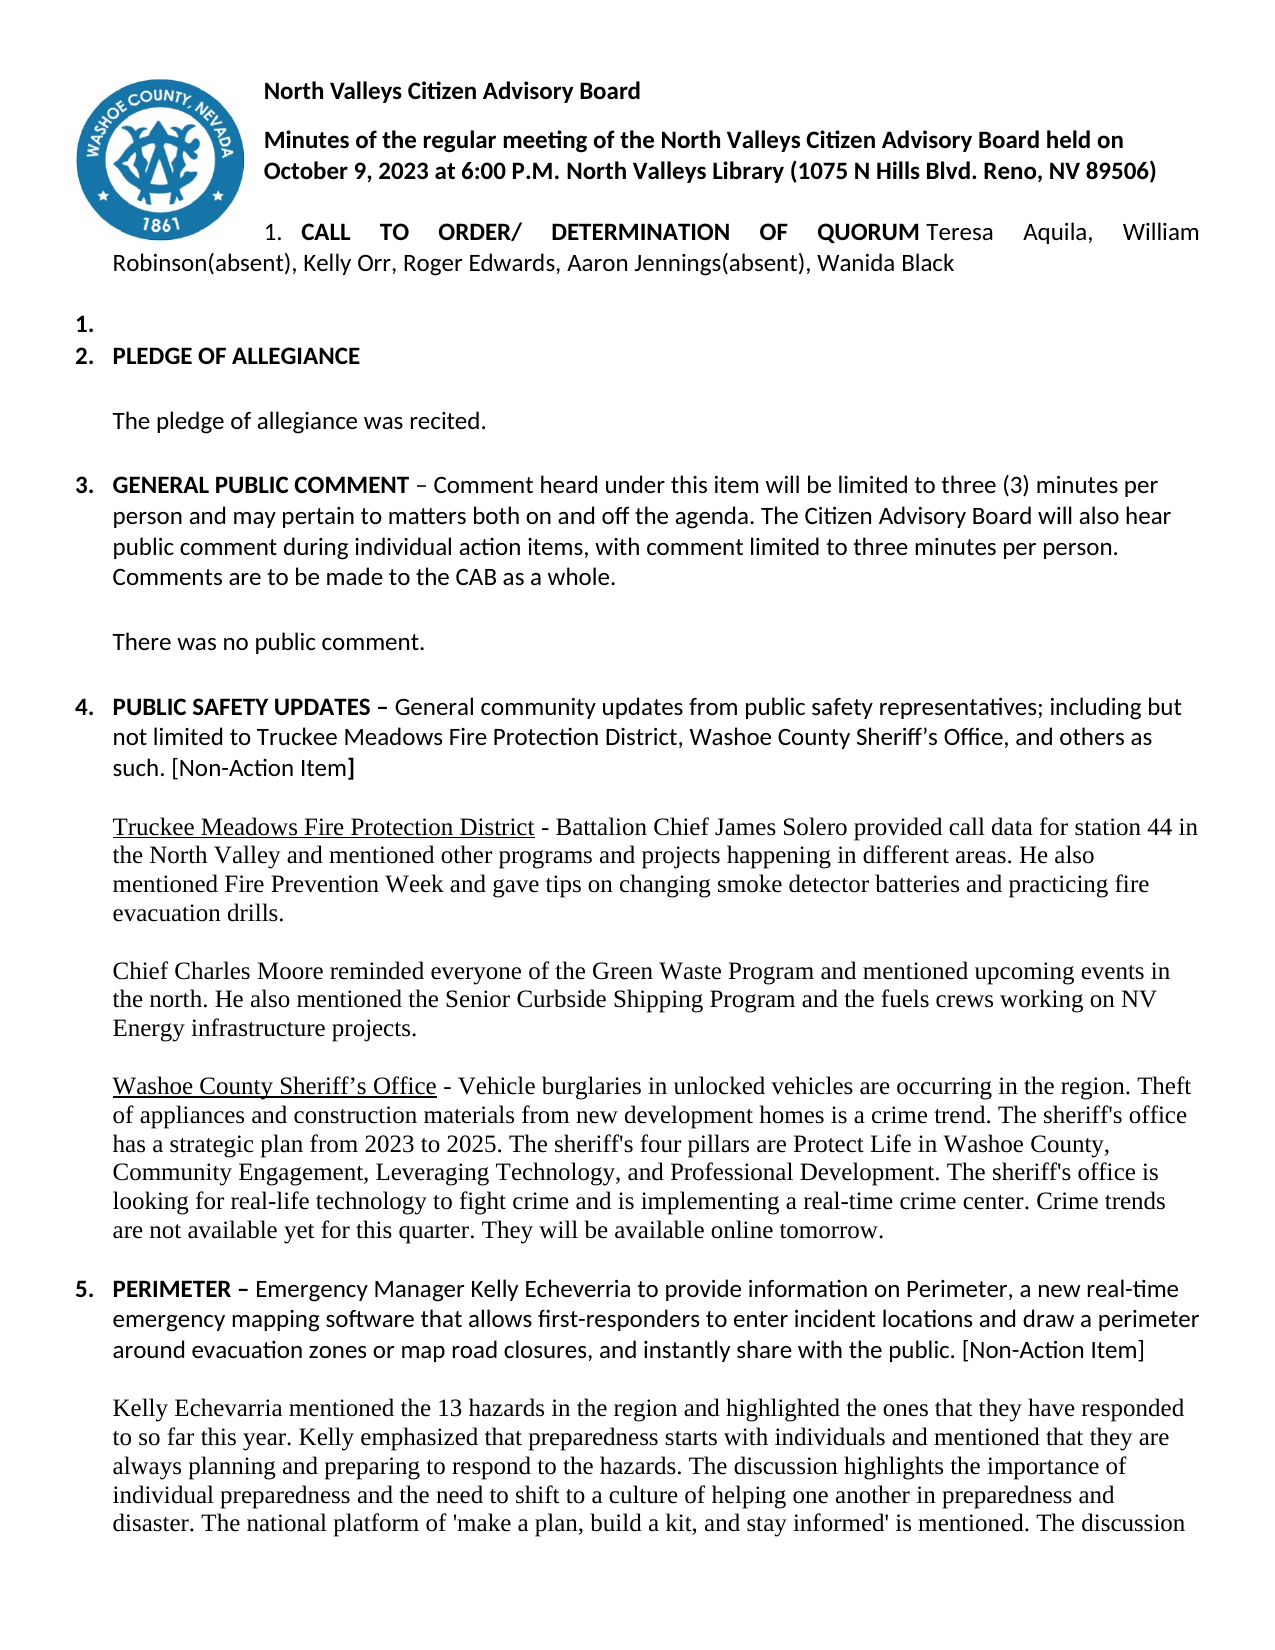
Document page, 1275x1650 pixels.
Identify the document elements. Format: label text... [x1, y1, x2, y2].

text North Valleys Citizen Advisory Board [245, 75, 1200, 106]
list GENERAL PUBLIC COMMENT – Comment heard under this item will be limited to three (3) minutes per person and may pertain to matters both on and off the agenda. The Citizen Advisory Board will also hear public comment during individual action items, with comment limited to three minutes per person. Comments are to be made to the CAB as a whole. [75, 470, 1200, 592]
text Washoe County Sheriff’s Office - Vehicle burglaries in unlocked vehicles are occurring in the region. Theft of appliances and construction materials from new development homes is a crime trend. The sheriff's office has a strategic plan from 2023 to 2025. The sheriff's four pillars are Protect Life in Washoe County, Community Engagement, Leveraging Technology, and Professional Development. The sheriff's office is looking for real-life technology to fight crime and is implementing a real-time crime center. Crime trends are not available yet for this quarter. They will be available online tomorrow. [112, 1071, 1200, 1244]
list PLEDGE OF ALLEGIANCE [75, 340, 1200, 371]
text Minutes of the regular meeting of the North Valleys Citizen Advisory Board held on October 9, 2023 at 6:00 P.M. North Valleys Library (1075 N Hills Blvd. Reno, NV 89506) [245, 124, 1200, 186]
list PERIMETER – Emergency Manager Kelly Echeverria to provide information on Perimeter, a new real-time emergency mapping software that allows first-responders to enter incident locations and draw a perimeter around evacuation zones or map road closures, and instantly share with the public. [Non-Action Item] [75, 1273, 1200, 1364]
text Truckee Meadows Fire Protection District - Battalion Chief James Solero provided call data for station 44 in the North Valley and mentioned other programs and projects happening in different areas. He also mentioned Fire Prevention Week and gave tips on changing smoke detector batteries and practicing fire evacuation drills. [112, 812, 1200, 927]
list CALL TO ORDER/ DETERMINATION OF QUORUM Teresa Aquila, William Robinson(absent), Kelly Orr, Roger Edwards, Aaron Jennings(absent), Wanida Black [75, 216, 1200, 277]
text The pledge of allegiance was recited. [112, 405, 1200, 435]
text There was no public comment. [75, 626, 1200, 657]
picture [75, 75, 245, 245]
list PUBLIC SAFETY UPDATES – General community updates from public safety representatives; including but not limited to Truckee Meadows Fire Protection District, Washoe County Sheriff’s Office, and others as such. [Non-Action Item] [75, 691, 1200, 782]
text Chief Charles Moore reminded everyone of the Green Waste Program and mentioned upcoming events in the north. He also mentioned the Senior Curbside Shipping Program and the fuels crews working on NV Energy infrastructure projects. [112, 956, 1200, 1042]
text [112, 1393, 1200, 1537]
